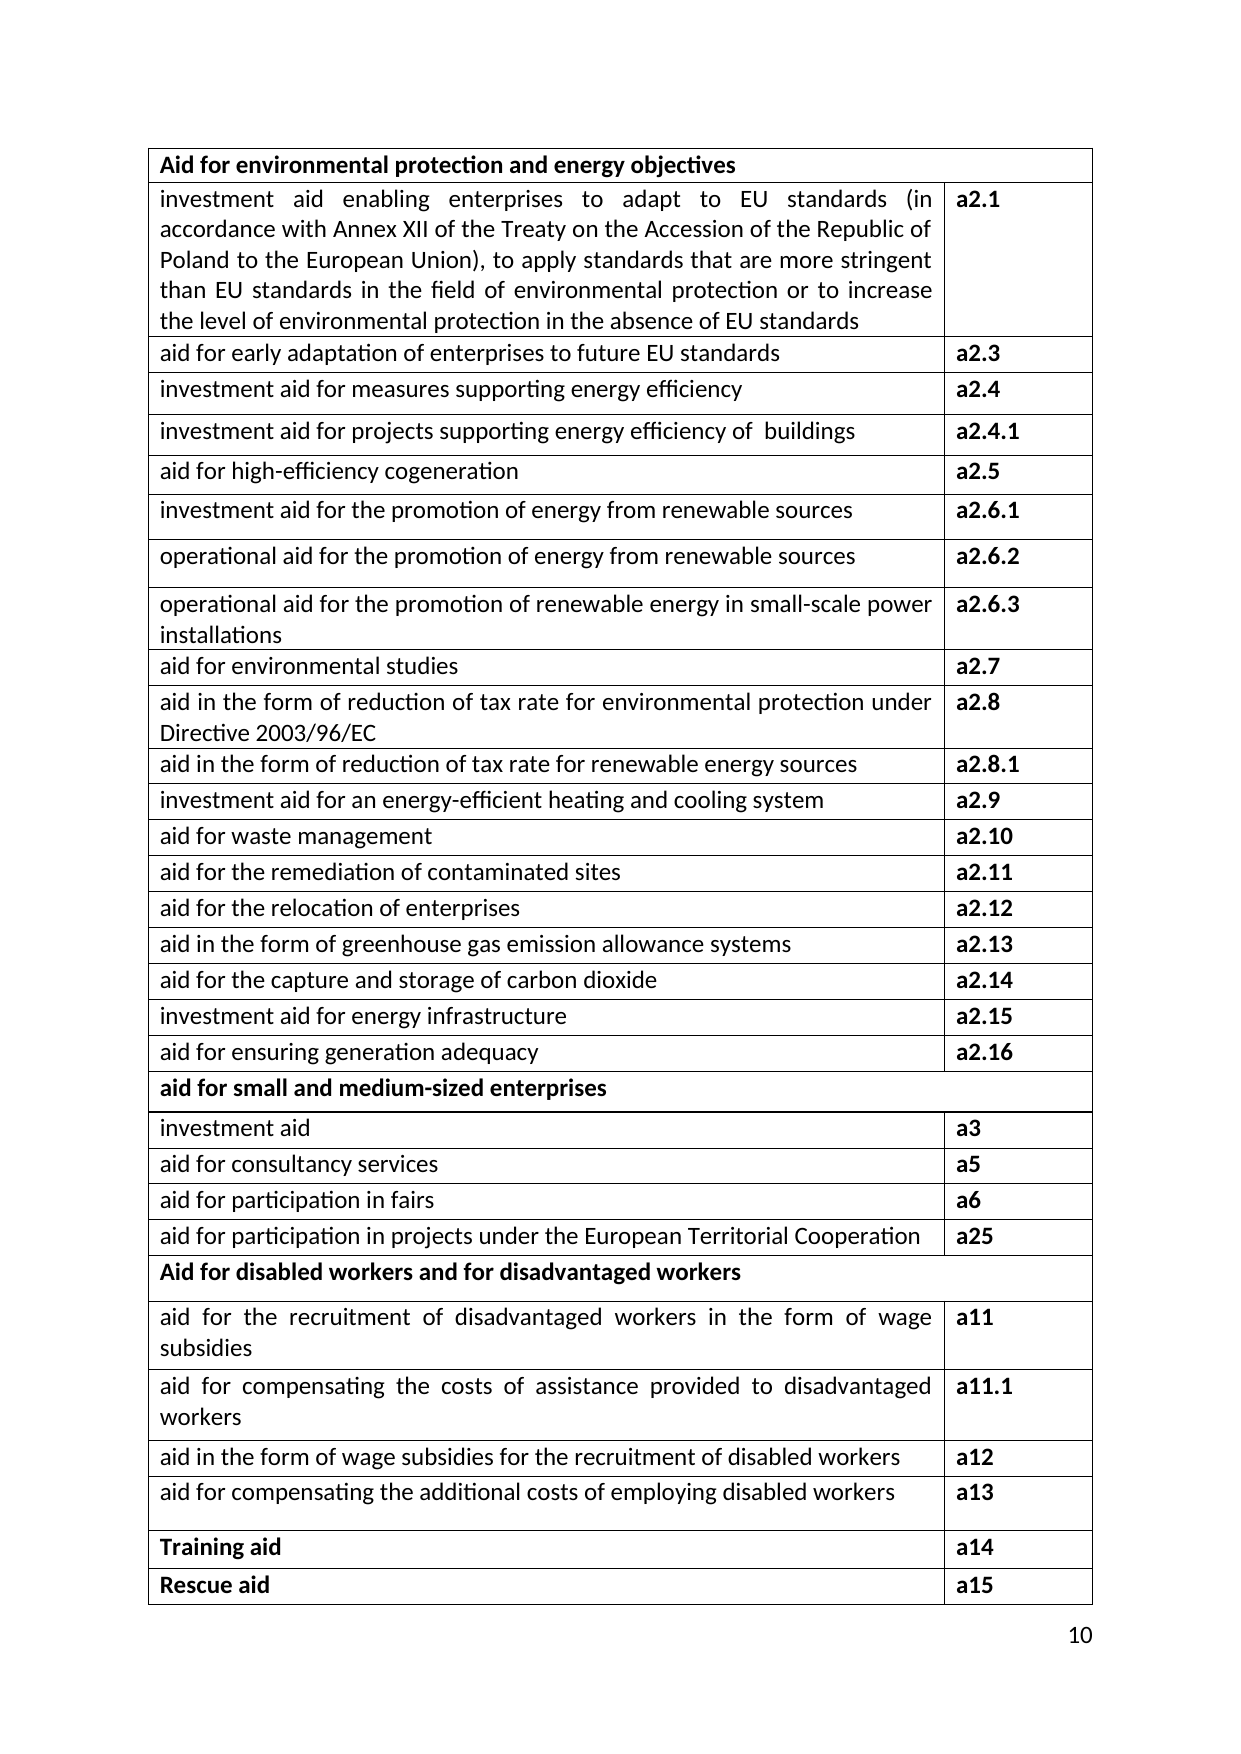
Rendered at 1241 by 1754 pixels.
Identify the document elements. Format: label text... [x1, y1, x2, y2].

table_cell a13 [945, 1477, 1092, 1530]
table_cell a6 [945, 1184, 1092, 1219]
table_cell Rescue aid [149, 1569, 944, 1604]
table_cell operational aid for the promotion of renewable energy in small-scale power installations [149, 588, 944, 649]
table_cell investment aid for an energy-efficient heating and cooling system [149, 784, 944, 819]
table_cell Training aid [149, 1531, 944, 1568]
table_cell investment aid for projects supporting energy efficiency of buildings [149, 415, 944, 454]
table_cell aid for participation in projects under the European Territorial Cooperation [149, 1220, 944, 1255]
table_cell a2.8 [945, 686, 1092, 747]
table_cell aid in the form of wage subsidies for the recruitment of disabled workers [149, 1441, 944, 1476]
table_cell aid for compensating the costs of assistance provided to disadvantaged workers [149, 1370, 944, 1439]
table_cell a2.1 [945, 183, 1092, 336]
table_cell a3 [945, 1113, 1092, 1147]
table_cell a2.7 [945, 650, 1092, 685]
table_cell a2.13 [945, 928, 1092, 963]
table_cell a11.1 [945, 1370, 1092, 1439]
table_cell investment aid for energy infrastructure [149, 1000, 944, 1035]
table_cell a2.12 [945, 892, 1092, 927]
table_cell Aid for environmental protection and energy objectives [149, 149, 1092, 182]
table_cell aid in the form of greenhouse gas emission allowance systems [149, 928, 944, 963]
table_cell investment aid [149, 1113, 944, 1147]
table_cell a2.4 [945, 373, 1092, 414]
table_cell aid in the form of reduction of tax rate for renewable energy sources [149, 749, 944, 783]
table_cell aid for high-efficiency cogeneration [149, 456, 944, 493]
table_cell a2.15 [945, 1000, 1092, 1035]
table_cell a2.4.1 [945, 415, 1092, 454]
table_cell investment aid enabling enterprises to adapt to EU standards (in accordance with Annex XII of the Treaty on the Accession of the Republic of Poland to the European Union), to apply standards that are more stringent than EU standards in the field of environmental protection or to increase the level of environmental protection in the absence of EU standards [149, 183, 944, 336]
table_cell a2.16 [945, 1036, 1092, 1071]
table_cell investment aid for measures supporting energy efficiency [149, 373, 944, 414]
table_cell a2.5 [945, 456, 1092, 493]
table_cell a14 [945, 1531, 1092, 1568]
table_cell aid for small and medium-sized enterprises [149, 1072, 1092, 1111]
table_cell Aid for disabled workers and for disadvantaged workers [149, 1256, 1092, 1301]
table_cell aid for participation in fairs [149, 1184, 944, 1219]
table_cell aid for compensating the additional costs of employing disabled workers [149, 1477, 944, 1530]
table_cell investment aid for the promotion of energy from renewable sources [149, 495, 944, 539]
table_cell a25 [945, 1220, 1092, 1255]
table_cell aid for the relocation of enterprises [149, 892, 944, 927]
table_cell a2.6.3 [945, 588, 1092, 649]
table_cell a2.3 [945, 337, 1092, 372]
table_cell a5 [945, 1149, 1092, 1183]
table_cell aid for the remediation of contaminated sites [149, 856, 944, 891]
table_cell a2.11 [945, 856, 1092, 891]
table_cell a2.8.1 [945, 749, 1092, 783]
table_cell a12 [945, 1441, 1092, 1476]
table_cell a15 [945, 1569, 1092, 1604]
table_cell operational aid for the promotion of energy from renewable sources [149, 540, 944, 587]
table_cell aid for the capture and storage of carbon dioxide [149, 964, 944, 999]
table_cell aid for ensuring generation adequacy [149, 1036, 944, 1071]
table_cell a2.14 [945, 964, 1092, 999]
table_cell a2.9 [945, 784, 1092, 819]
table_cell aid for waste management [149, 820, 944, 855]
table_cell a2.10 [945, 820, 1092, 855]
table_cell a2.6.2 [945, 540, 1092, 587]
table_cell aid for environmental studies [149, 650, 944, 685]
table_cell aid for the recruitment of disadvantaged workers in the form of wage subsidies [149, 1302, 944, 1369]
table_cell aid for early adaptation of enterprises to future EU standards [149, 337, 944, 372]
table_cell aid for consultancy services [149, 1149, 944, 1183]
table_cell a2.6.1 [945, 495, 1092, 539]
table_cell aid in the form of reduction of tax rate for environmental protection under Directive 2003/96/EC [149, 686, 944, 747]
table_cell a11 [945, 1302, 1092, 1369]
